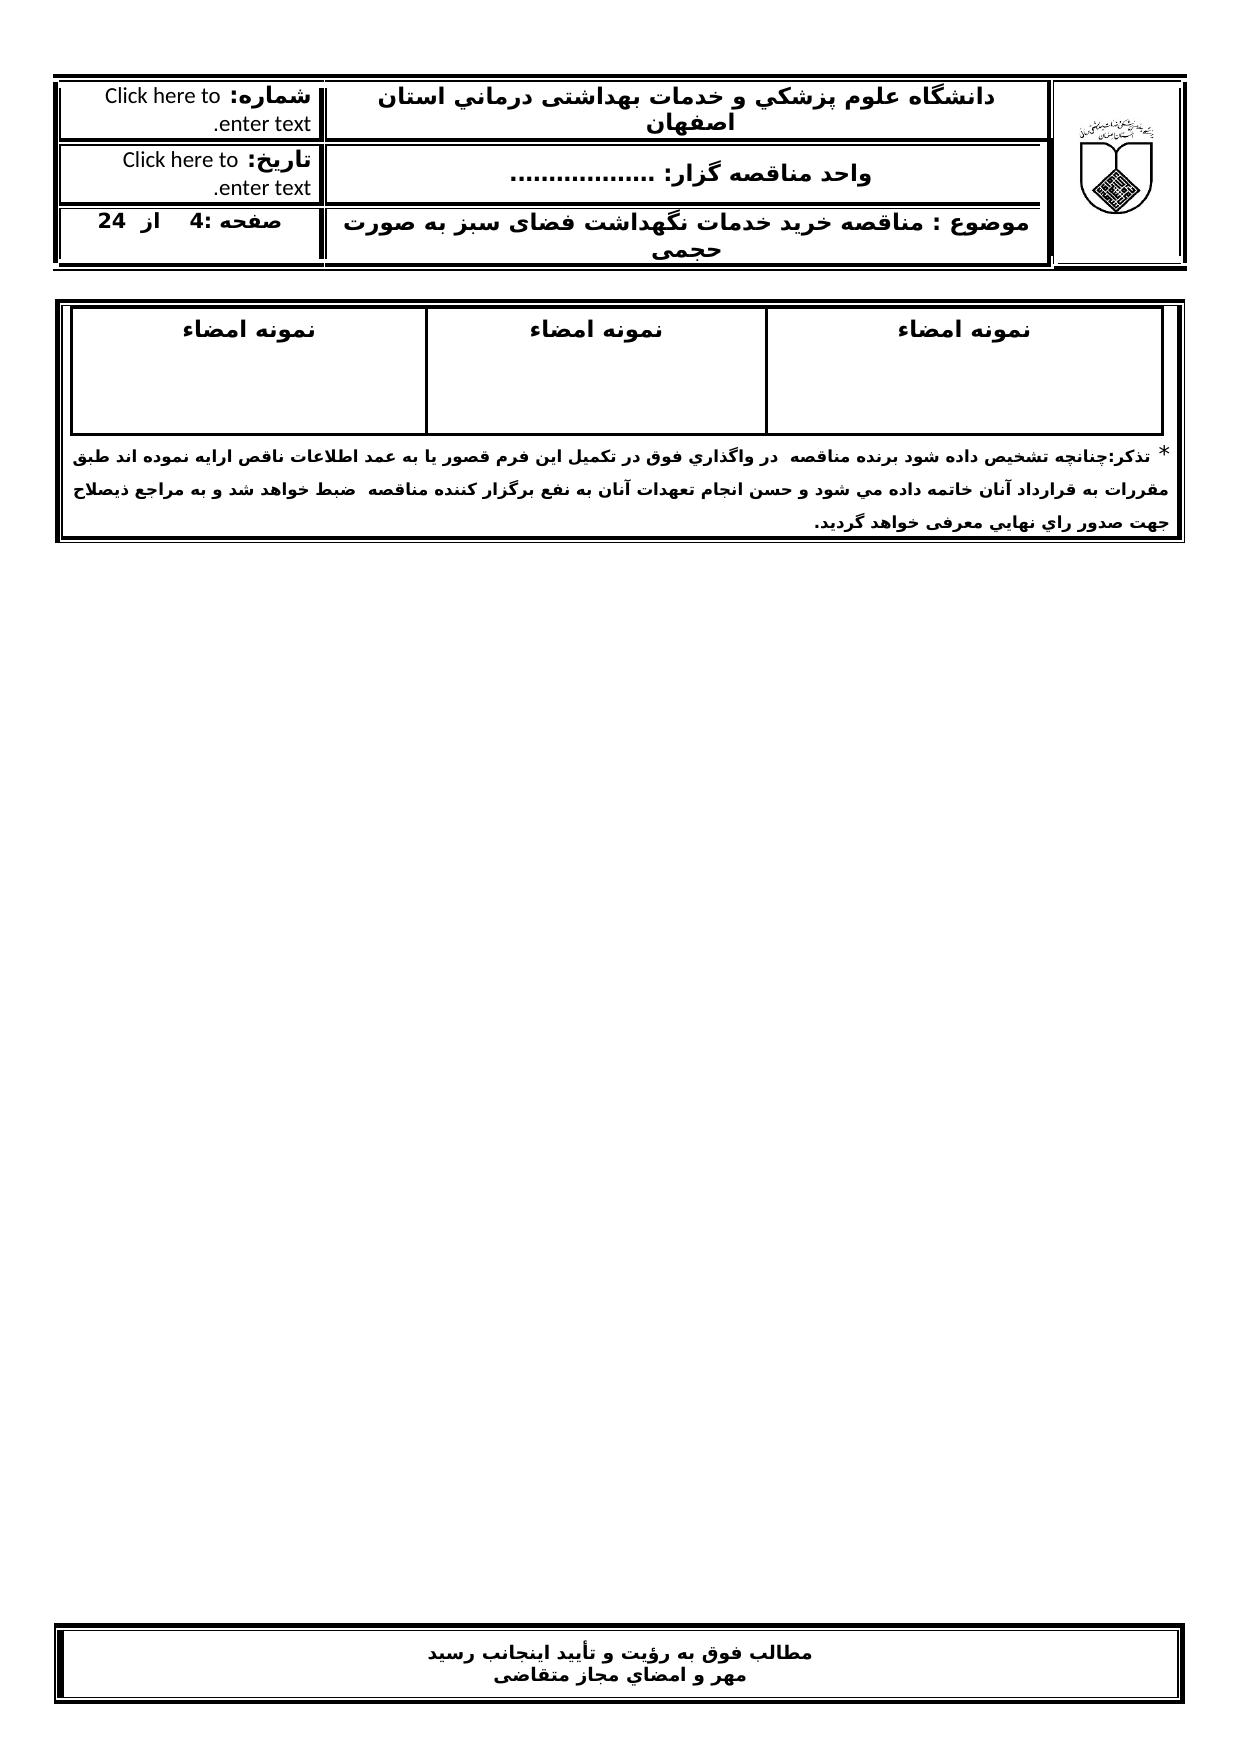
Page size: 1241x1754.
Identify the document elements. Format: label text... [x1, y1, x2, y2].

picture [1077, 118, 1155, 215]
